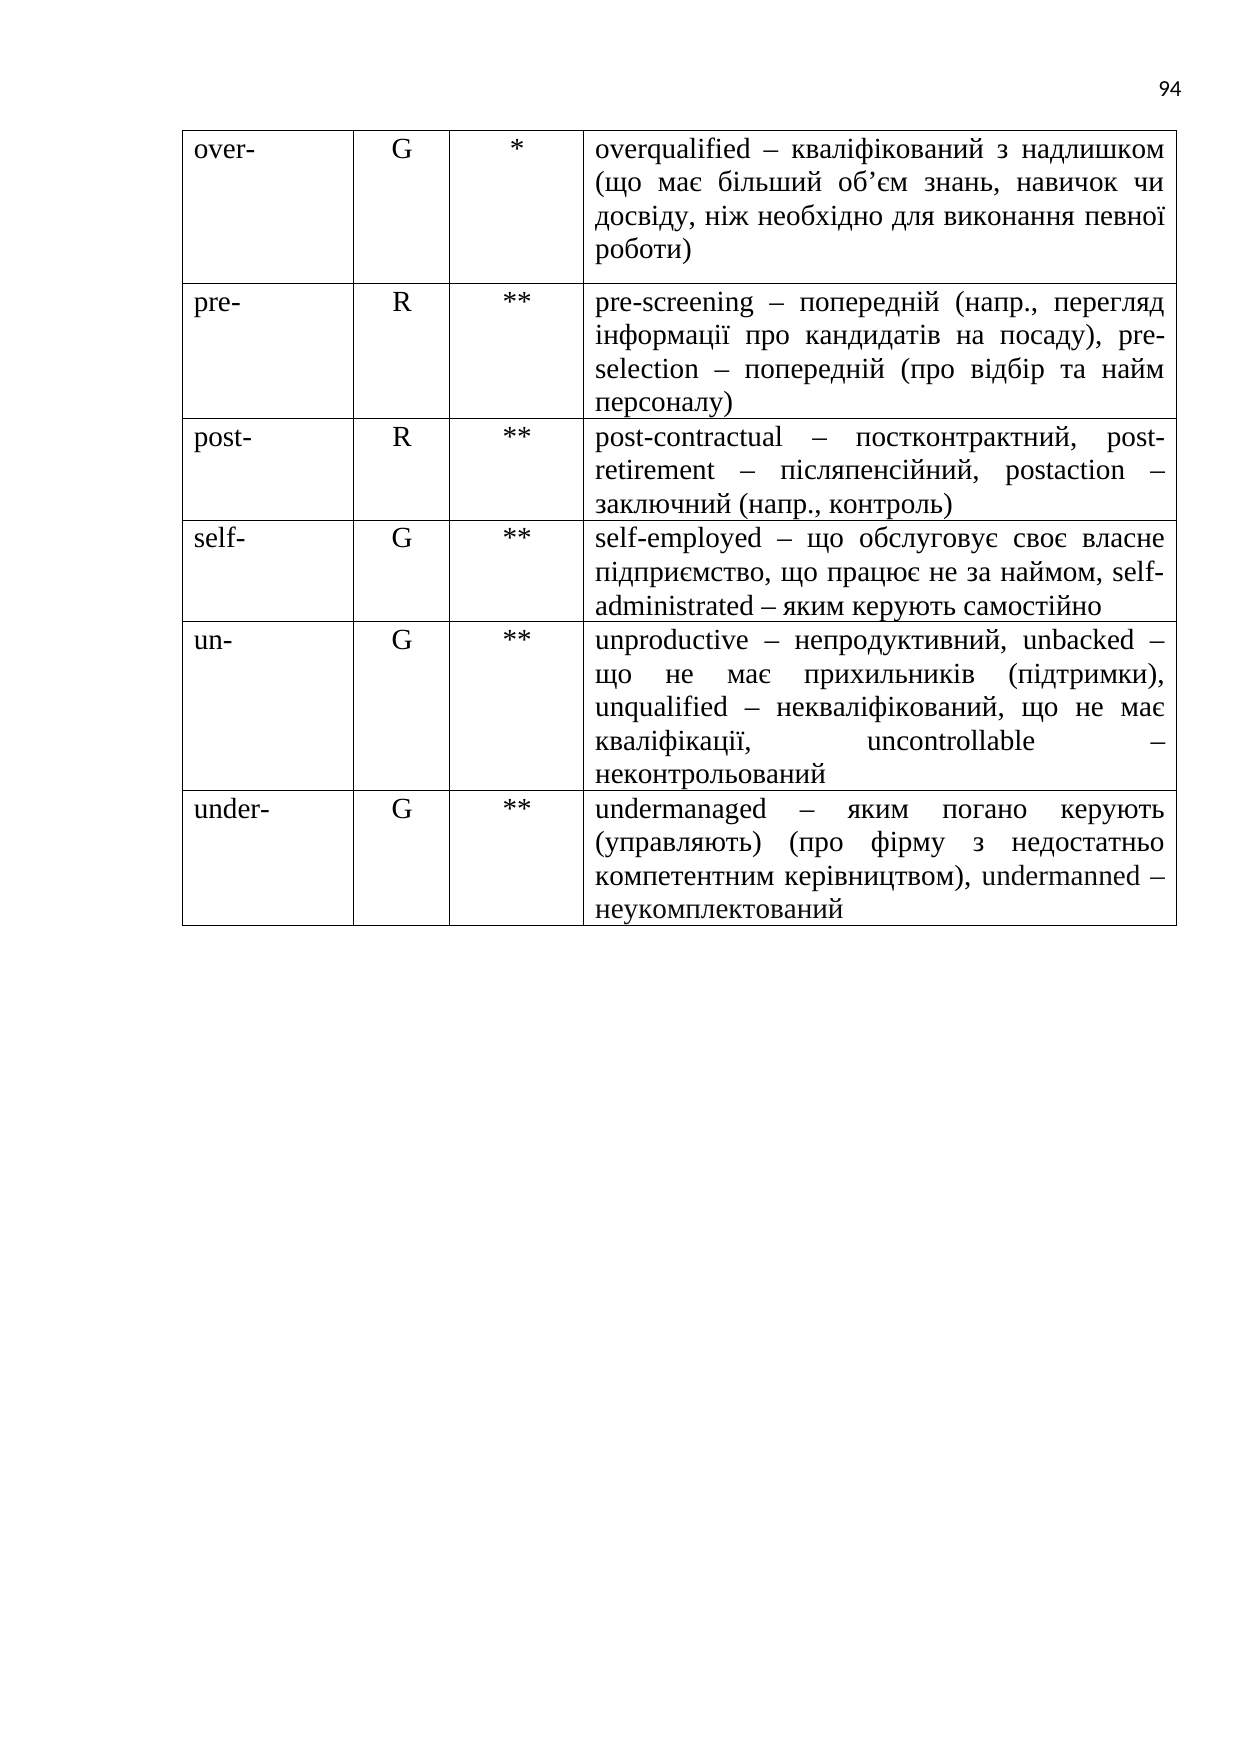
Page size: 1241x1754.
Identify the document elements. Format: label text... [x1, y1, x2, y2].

table_cell * [450, 131, 583, 283]
table_cell pre-screening – попередній (напр., перегляд інформації про кандидатів на посаду), pre-selection – попередній (про відбір та найм персоналу) [584, 284, 1176, 418]
table_cell R [354, 419, 449, 519]
table_cell G [354, 791, 449, 925]
table_cell ** [450, 284, 583, 418]
table_cell unproductive – непродуктивний, unbacked – що не має прихильників (підтримки), unqualified – некваліфікований, що не має кваліфікації, uncontrollable – неконтрольований [584, 622, 1176, 790]
table_cell pre- [183, 284, 353, 418]
table_cell undermanaged – яким погано керують (управляють) (про фірму з недостатньо компетентним керівництвом), undermanned – неукомплектований [584, 791, 1176, 925]
table_cell post-contractual – постконтрактний, post-retirement – післяпенсійний, postaction – заключний (напр., контроль) [584, 419, 1176, 519]
table_cell G [354, 622, 449, 790]
table_cell R [354, 284, 449, 418]
table_cell self-employed – що обслуговує своє власне підприємство, що працює не за наймом, self-administrated – яким керують самостійно [584, 521, 1176, 621]
table_cell ** [450, 622, 583, 790]
table_cell post- [183, 419, 353, 519]
table_cell un- [183, 622, 353, 790]
table_cell over- [183, 131, 353, 283]
table_cell ** [450, 791, 583, 925]
table_cell ** [450, 419, 583, 519]
table_cell G [354, 131, 449, 283]
table_cell self- [183, 521, 353, 621]
table_cell overqualified – кваліфікований з надлишком (що має більший об’єм знань, навичок чи досвіду, ніж необхідно для виконання певної роботи) [584, 131, 1176, 283]
table_cell ** [450, 521, 583, 621]
table_cell under- [183, 791, 353, 925]
table_cell G [354, 521, 449, 621]
